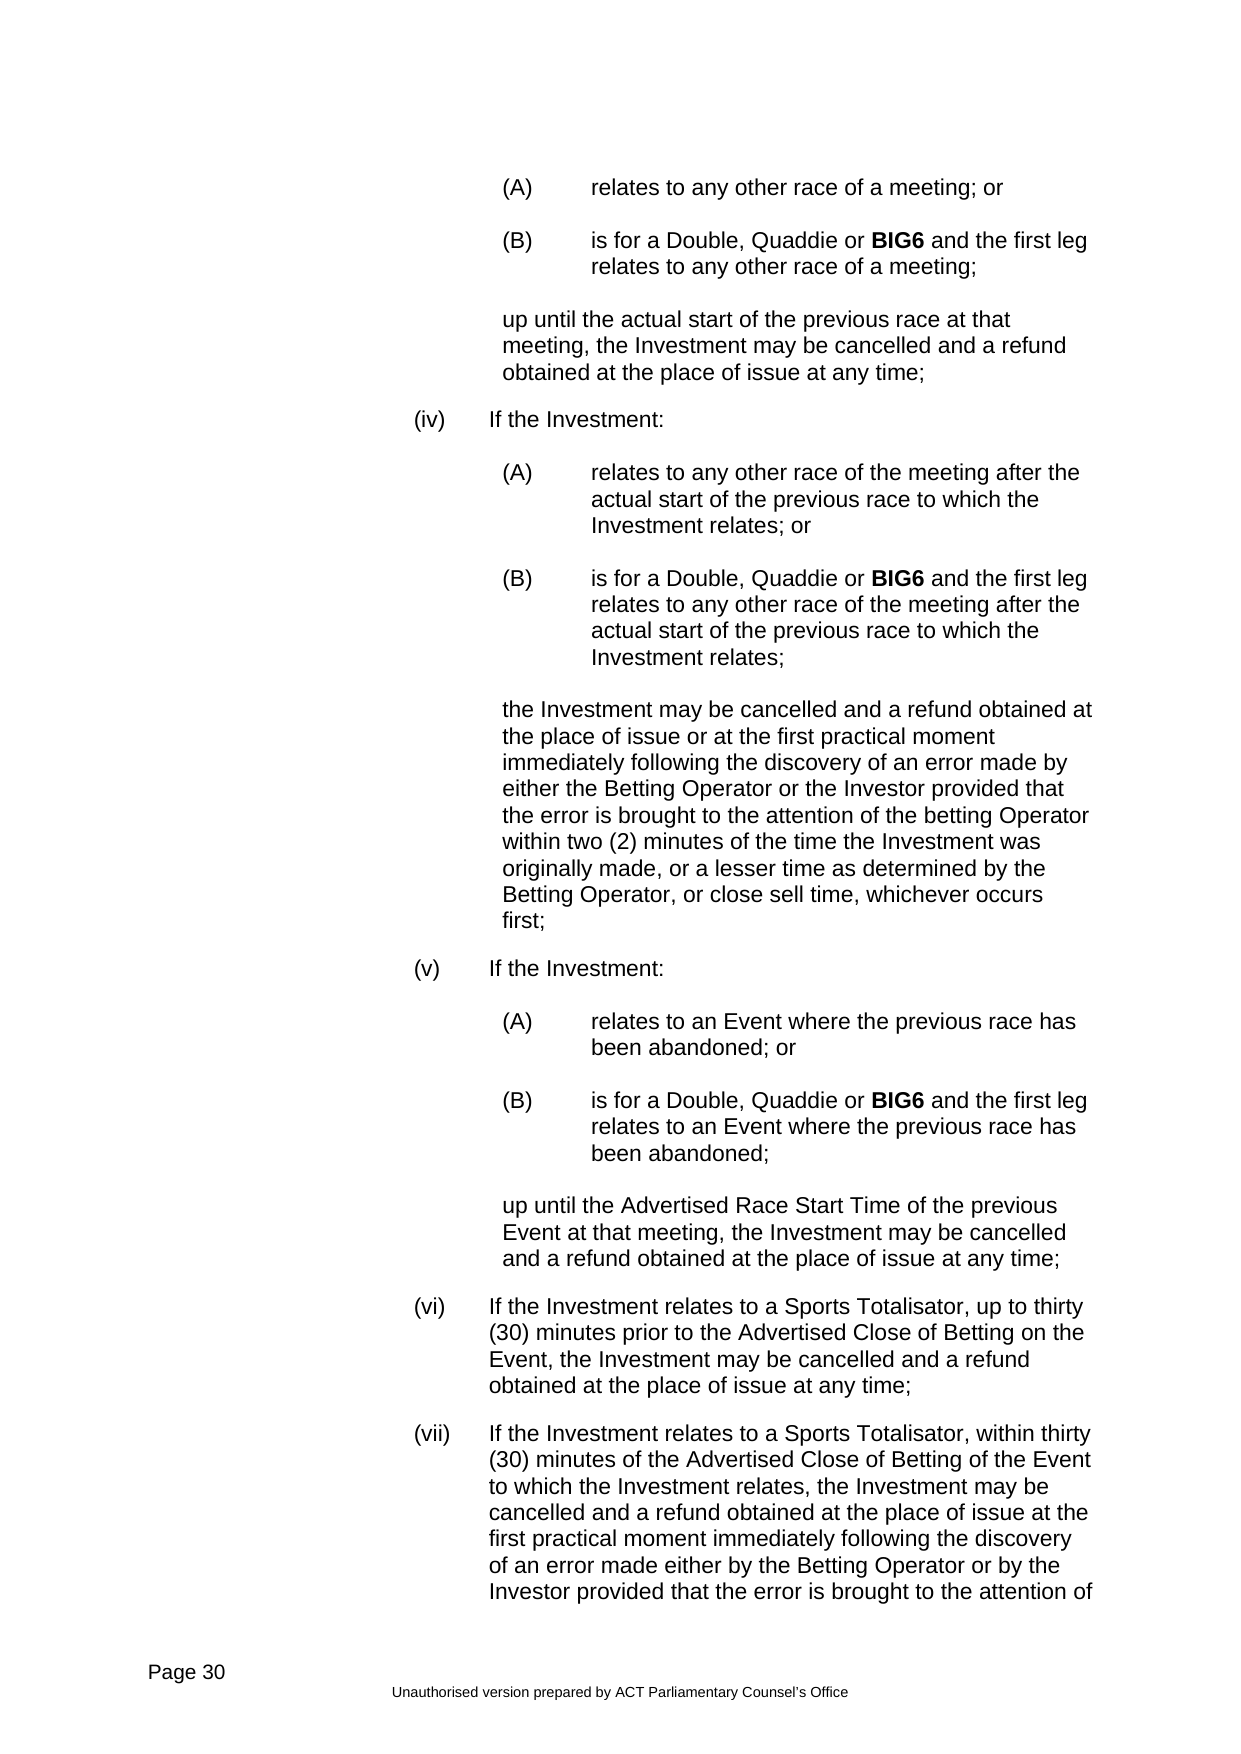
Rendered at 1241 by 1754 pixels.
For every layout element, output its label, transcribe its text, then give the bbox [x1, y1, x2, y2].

list relates to any other race of a meeting; or [502, 174, 1092, 200]
list is for a Double, Quaddie or BIG6 and the first leg relates to any other race of a meeting; [502, 227, 1092, 279]
list If the Investment: [413, 406, 1092, 433]
list If the Investment relates to a Sports Totalisator, up to thirty (30) minutes prior to the Advertised Close of Betting on the Event, the Investment may be cancelled and a refund obtained at the place of issue at any time; [413, 1293, 1092, 1398]
list relates to an Event where the previous race has been abandoned; or [502, 1008, 1092, 1061]
list If the Investment: [413, 955, 1092, 981]
text up until the actual start of the previous race at that meeting, the Investment may be cancelled and a refund obtained at the place of issue at any time; [502, 306, 1092, 385]
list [413, 1420, 1092, 1604]
text the Investment may be cancelled and a refund obtained at the place of issue or at the first practical moment immediately following the discovery of an error made by either the Betting Operator or the Investor provided that the error is brought to the attention of the betting Operator within two (2) minutes of the time the Investment was originally made, or a lesser time as determined by the Betting Operator, or close sell time, whichever occurs first; [502, 696, 1092, 933]
list relates to any other race of the meeting after the actual start of the previous race to which the Investment relates; or [502, 459, 1092, 538]
text up until the Advertised Race Start Time of the previous Event at that meeting, the Investment may be cancelled and a refund obtained at the place of issue at any time; [502, 1192, 1092, 1271]
list is for a Double, Quaddie or BIG6 and the first leg relates to an Event where the previous race has been abandoned; [502, 1087, 1092, 1166]
list is for a Double, Quaddie or BIG6 and the first leg relates to any other race of the meeting after the actual start of the previous race to which the Investment relates; [502, 564, 1092, 670]
